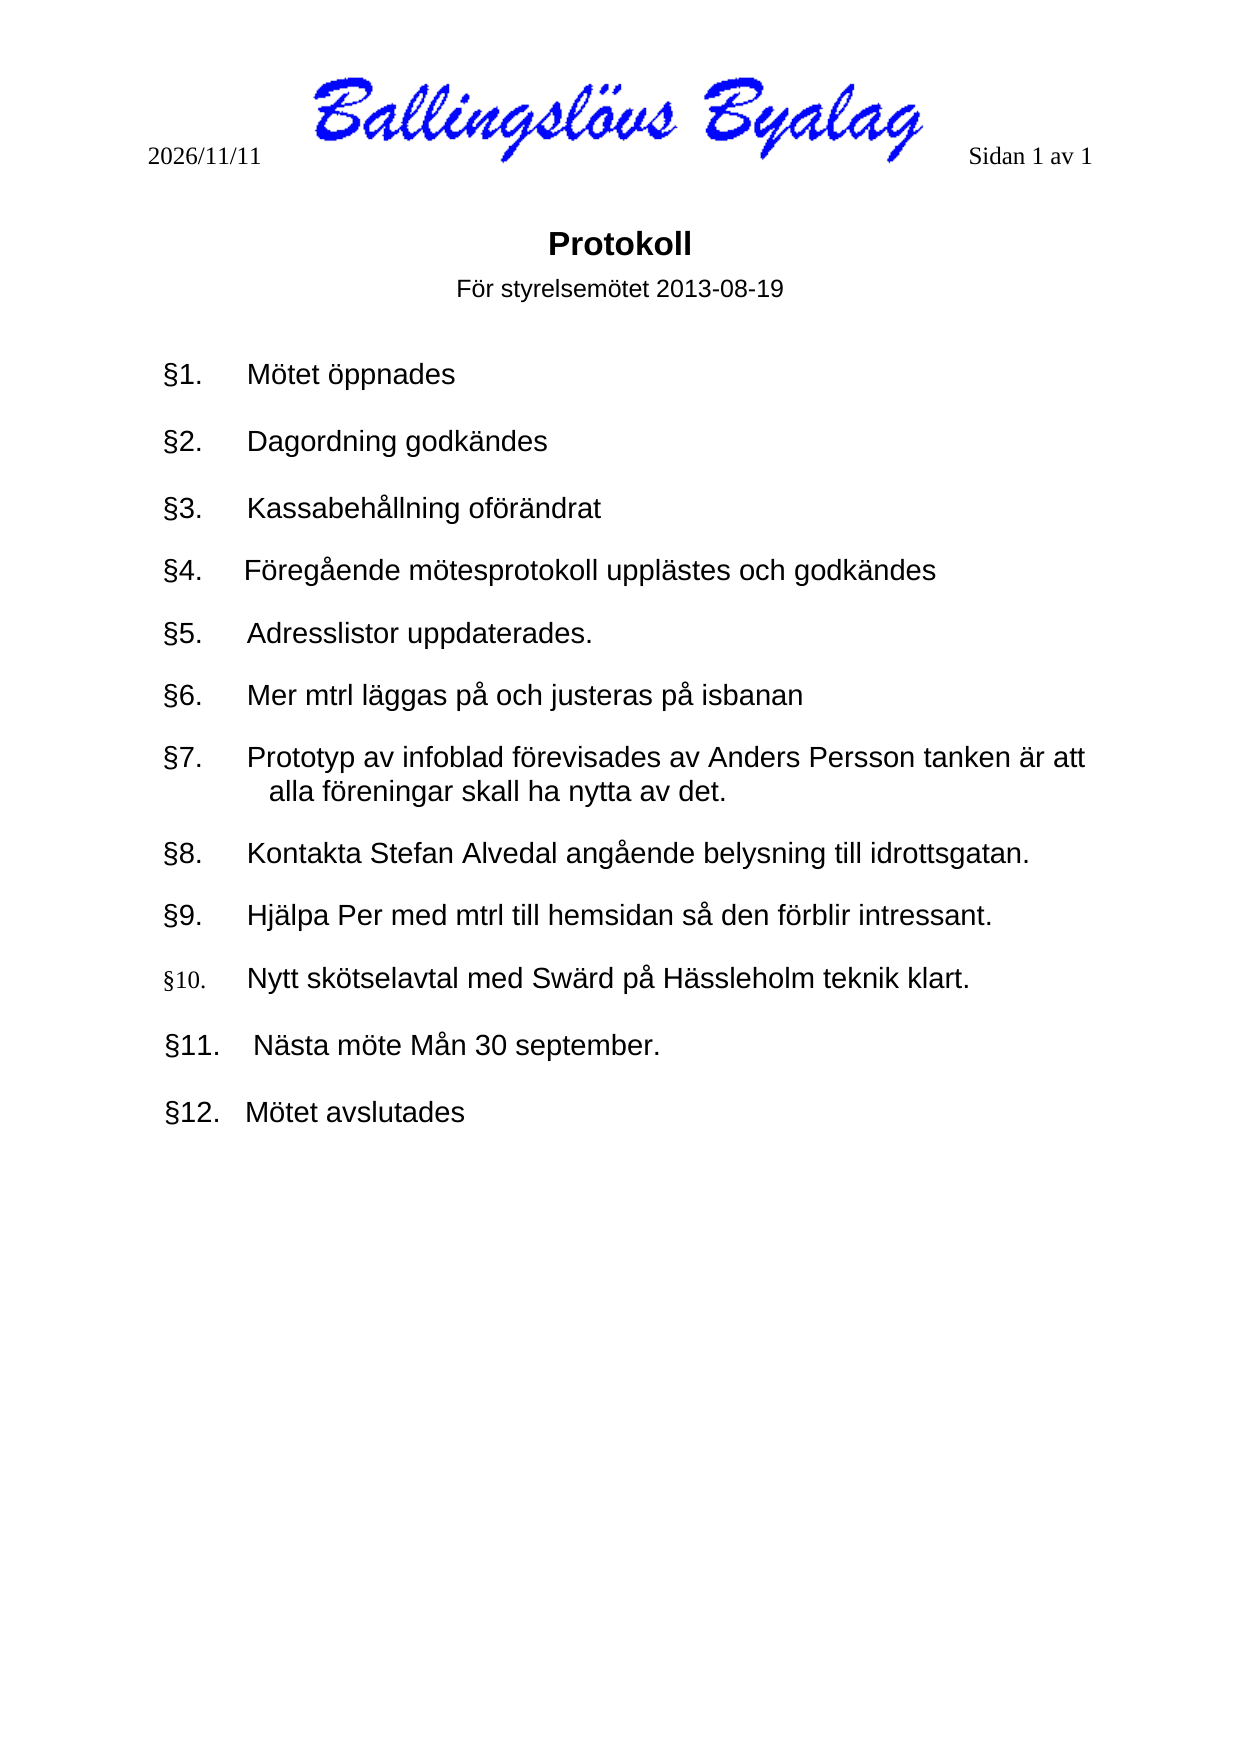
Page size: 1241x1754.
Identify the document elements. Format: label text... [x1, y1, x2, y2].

list Föregående mötesprotokoll upplästes och godkändes [162, 553, 1093, 616]
picture [312, 73, 928, 165]
list Kassabehållning oförändrat [162, 491, 1093, 553]
list Prototyp av infoblad förevisades av Anders Persson tanken är att alla föreningar skall ha nytta av det. [162, 740, 1093, 836]
list Mer mtrl läggas på och justeras på isbanan [162, 678, 1093, 740]
text För styrelsemötet 2013-08-19 [148, 274, 1093, 303]
text §12. Mötet avslutades [148, 1095, 1093, 1128]
list Kontakta Stefan Alvedal angående belysning till idrottsgatan. [162, 836, 1093, 898]
text §11. Nästa möte Mån 30 september. [148, 1028, 1093, 1061]
list Adresslistor uppdaterades. [162, 616, 1093, 678]
list Hjälpa Per med mtrl till hemsidan så den förblir intressant. [162, 898, 1093, 961]
list Mötet öppnades [162, 357, 1093, 391]
subtitle Protokoll [148, 223, 1093, 262]
list Dagordning godkändes [162, 424, 1093, 458]
list Nytt skötselavtal med Swärd på Hässleholm teknik klart. [162, 961, 1093, 994]
